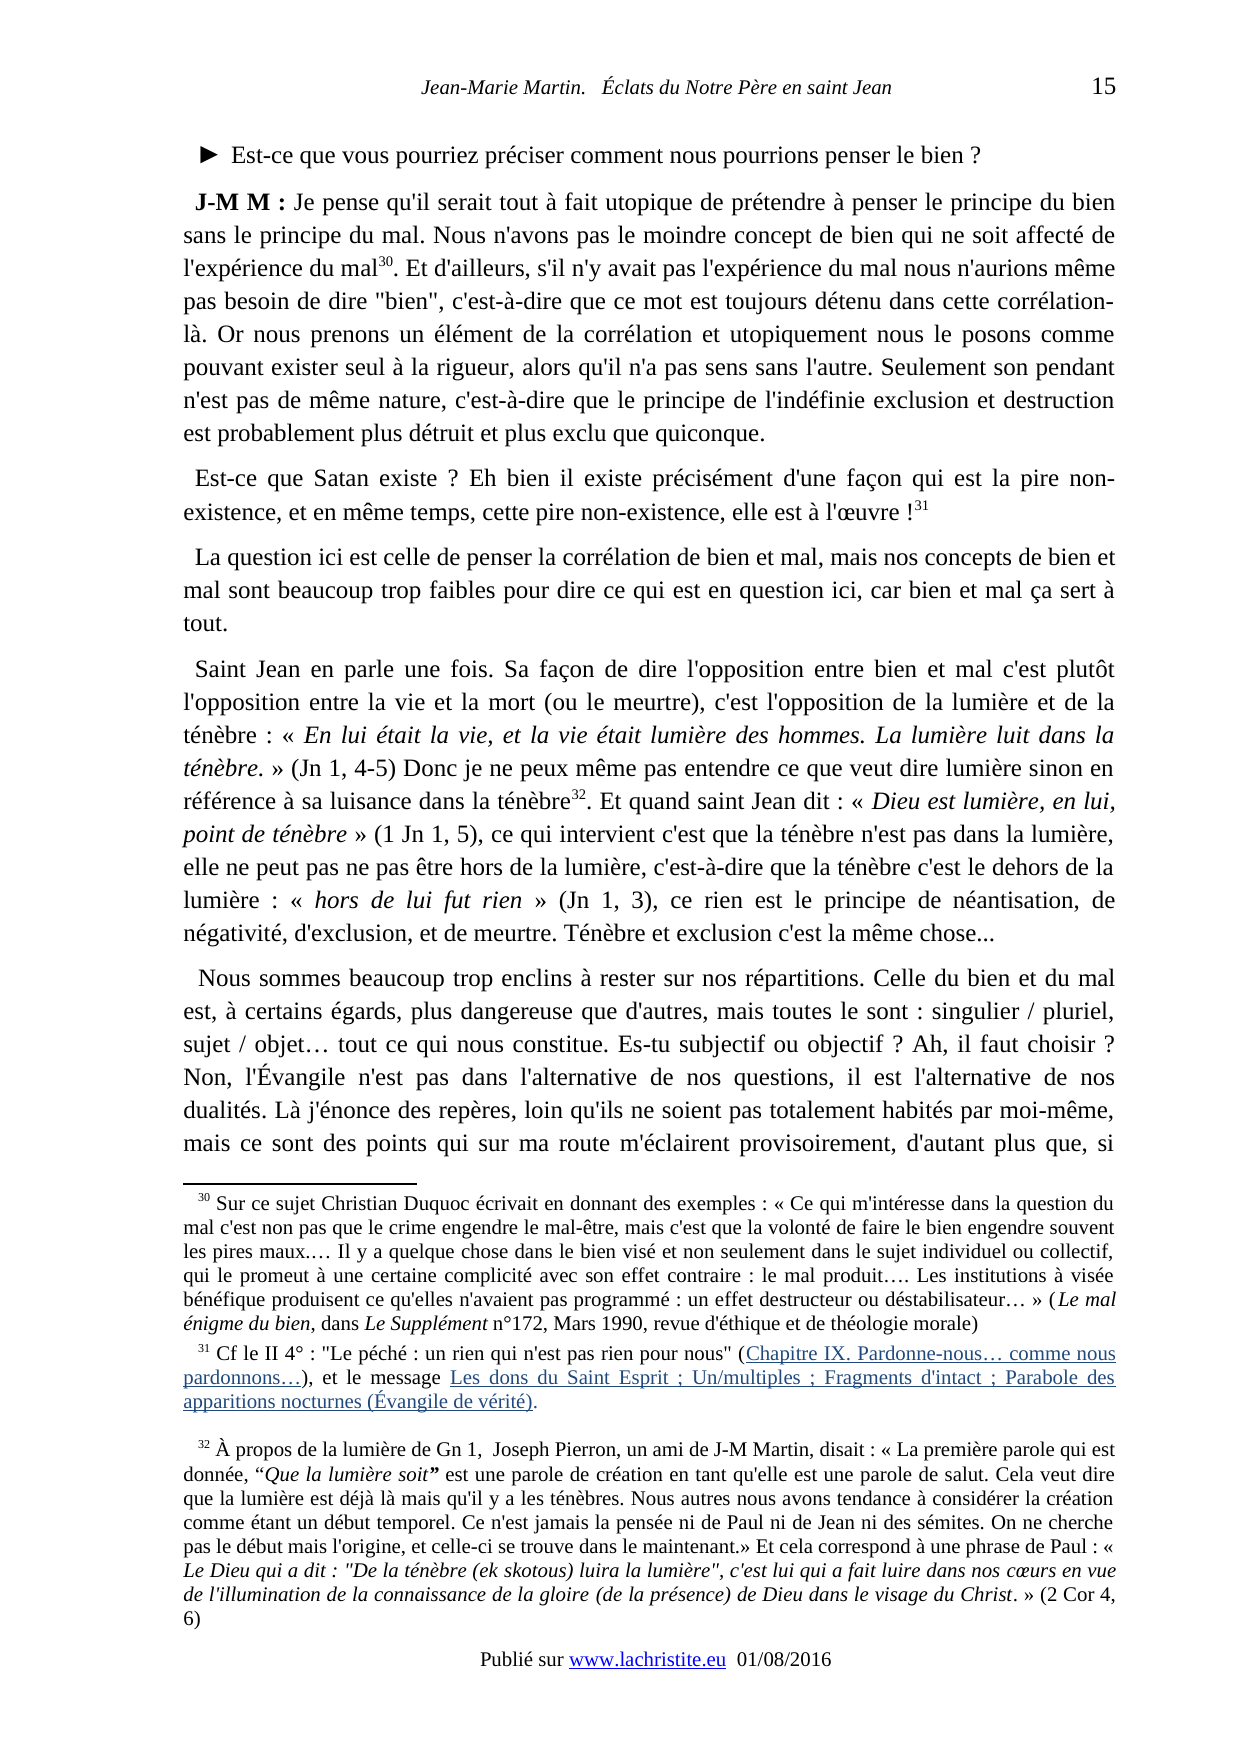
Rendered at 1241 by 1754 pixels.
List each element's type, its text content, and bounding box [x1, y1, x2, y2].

text Saint Jean en parle une fois. Sa façon de dire l'opposition entre bien et mal c'est plutôt l'opposition entre la vie et la mort (ou le meurtre), c'est l'opposition de la lumière et de la ténèbre : « En lui était la vie, et la vie était lumière des hommes. La lumière luit dans la ténèbre. » (Jn 1, 4-5) Donc je ne peux même pas entendre ce que veut dire lumière sinon en référence à sa luisance dans la ténèbre. Et quand saint Jean dit : « Dieu est lumière, en lui, point de ténèbre » (1 Jn 1, 5), ce qui intervient c'est que la ténèbre n'est pas dans la lumière, elle ne peut pas ne pas être hors de la lumière, c'est-à-dire que la ténèbre c'est le dehors de la lumière : « hors de lui fut rien » (Jn 1, 3), ce rien est le principe de néantisation, de négativité, d'exclusion, et de meurtre. Ténèbre et exclusion c'est la même chose... [183, 654, 1116, 947]
text ► Est-ce que vous pourriez préciser comment nous pourrions penser le bien ? [183, 136, 1116, 169]
text J-M M : Je pense qu'il serait tout à fait utopique de prétendre à penser le principe du bien sans le principe du mal. Nous n'avons pas le moindre concept de bien qui ne soit affecté de l'expérience du mal. Et d'ailleurs, s'il n'y avait pas l'expérience du mal nous n'aurions même pas besoin de dire "bien", c'est-à-dire que ce mot est toujours détenu dans cette corrélation-là. Or nous prenons un élément de la corrélation et utopiquement nous le posons comme pouvant exister seul à la rigueur, alors qu'il n'a pas sens sans l'autre. Seulement son pendant n'est pas de même nature, c'est-à-dire que le principe de l'indéfinie exclusion et destruction est probablement plus détruit et plus exclu que quiconque. [183, 187, 1116, 447]
text Est-ce que Satan existe ? Eh bien il existe précisément d'une façon qui est la pire non-existence, et en même temps, cette pire non-existence, elle est à l'œuvre ! [183, 463, 1116, 525]
text La question ici est celle de penser la corrélation de bien et mal, mais nos concepts de bien et mal sont beaucoup trop faibles pour dire ce qui est en question ici, car bien et mal ça sert à tout. [183, 542, 1116, 637]
text Nous sommes beaucoup trop enclins à rester sur nos répartitions. Celle du bien et du mal est, à certains égards, plus dangereuse que d'autres, mais toutes le sont : singulier / pluriel, sujet / objet… tout ce qui nous constitue. Es-tu subjectif ou objectif ? Ah, il faut choisir ? Non, l'Évangile n'est pas dans l'alternative de nos questions, il est l'alternative de nos dualités. Là j'énonce des repères, loin qu'ils ne soient pas totalement habités par moi-même, mais ce sont des points qui sur ma route m'éclairent provisoirement, d'autant plus que, si l'Évangile ne résout pas la question du mal, c'est que sans doute le mal ne se borne pas à être une question, il n'est pas radicalement cela. Le Christ ne cause pas sur le mal, il le pâtit, il le pâtit d'une façon originale, il le pâtit sur un mode sur lequel nous ne pouvons pas le pâtir. [183, 963, 1116, 1157]
